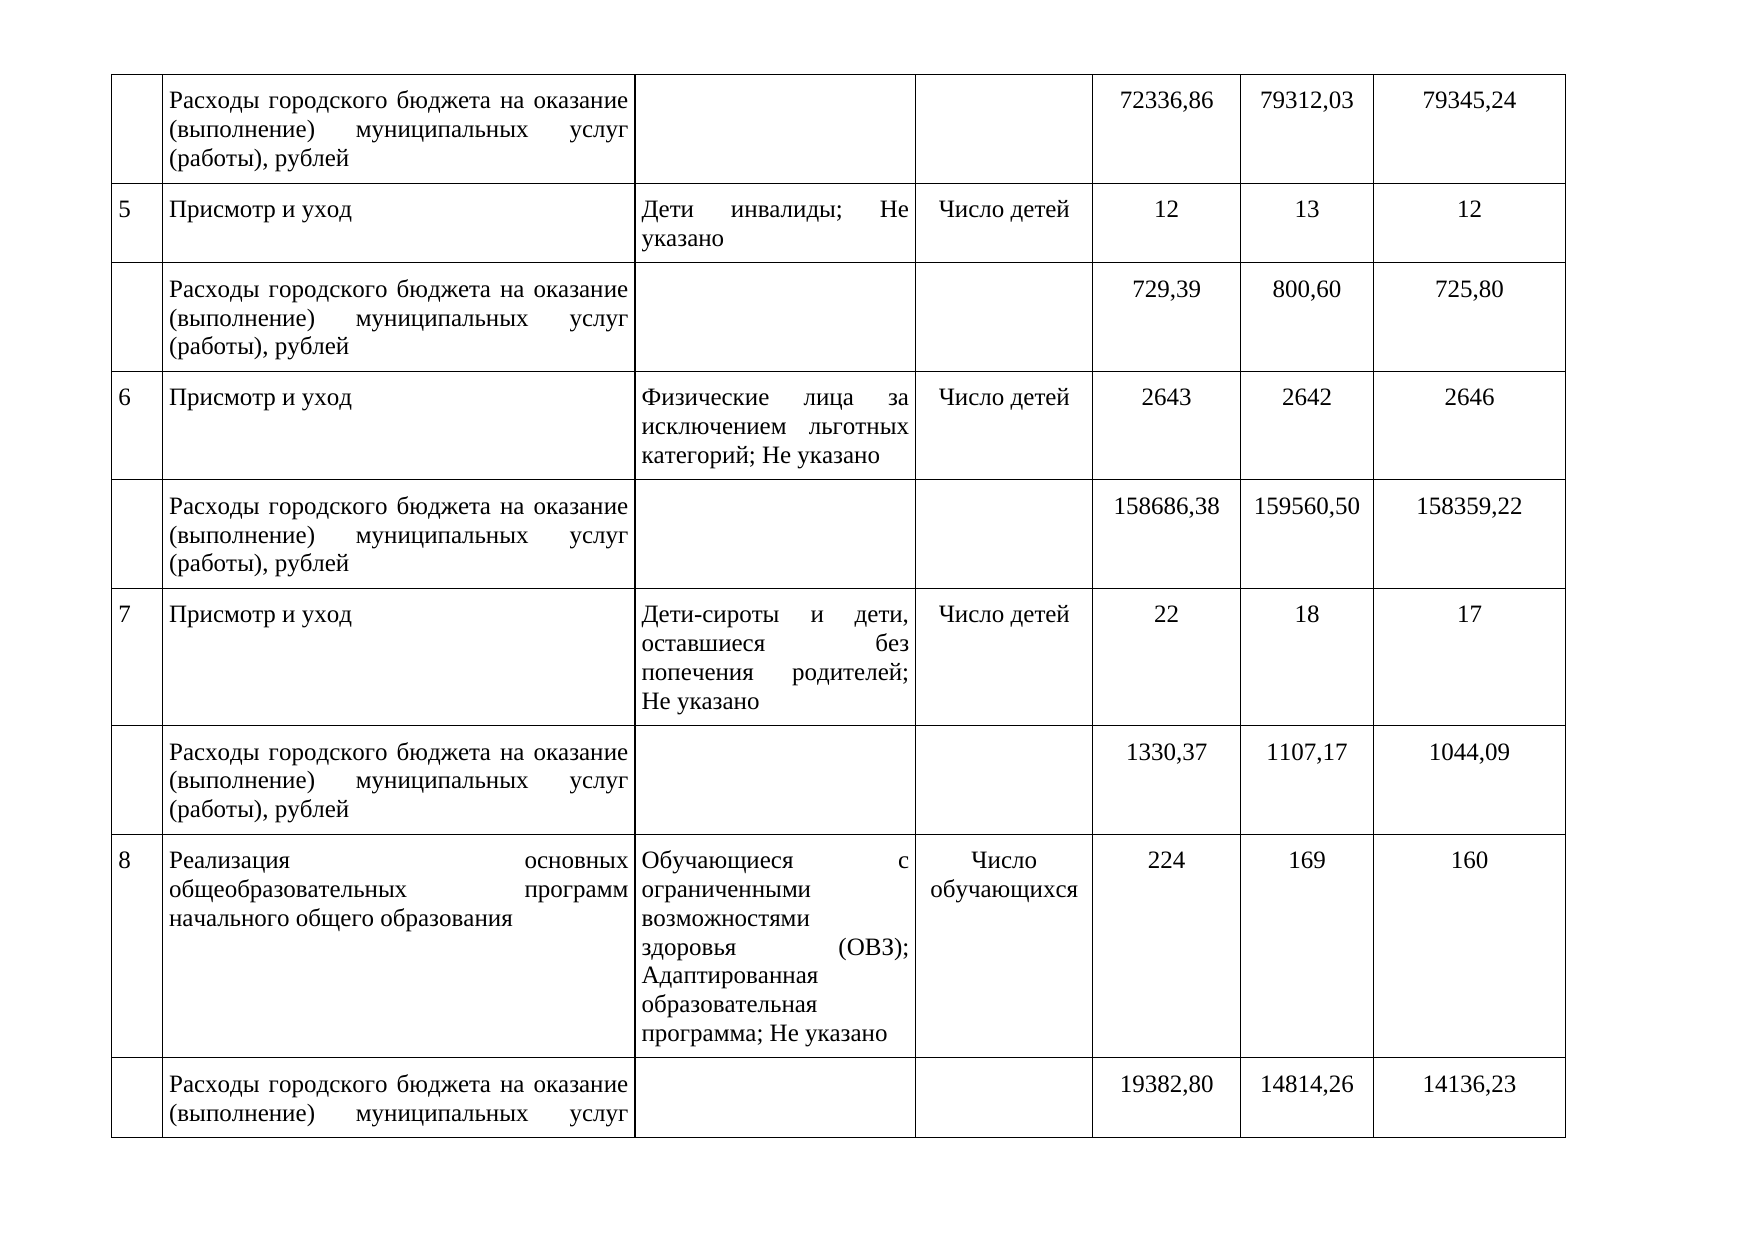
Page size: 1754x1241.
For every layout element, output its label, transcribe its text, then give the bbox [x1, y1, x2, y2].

table_cell Число детей [916, 372, 1092, 479]
table_cell 79312,03 [1241, 75, 1373, 182]
table_cell Присмотр и уход [163, 184, 634, 262]
table_cell 1330,37 [1093, 726, 1240, 834]
table_cell 17 [1374, 589, 1565, 725]
table_cell [916, 75, 1092, 182]
table_cell Дети инвалиды; Не указано [636, 184, 915, 262]
table_cell Обучающиеся с ограниченными возможностями здоровья (ОВЗ); Адаптированная образовательная программа; Не указано [636, 835, 915, 1057]
table_cell Расходы городского бюджета на оказание (выполнение) муниципальных услуг (работы), рублей [163, 726, 634, 834]
table_cell 6 [112, 372, 162, 479]
table_cell 160 [1374, 835, 1565, 1057]
table_cell Расходы городского бюджета на оказание (выполнение) муниципальных услуг (работы), рублей [163, 263, 634, 371]
table_cell 2642 [1241, 372, 1373, 479]
table_cell [636, 480, 915, 588]
table_cell Присмотр и уход [163, 589, 634, 725]
table_cell 800,60 [1241, 263, 1373, 371]
table_cell Расходы городского бюджета на оказание (выполнение) муниципальных услуг (работы), рублей [163, 75, 634, 182]
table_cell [163, 1058, 634, 1137]
table_cell 1044,09 [1374, 726, 1565, 834]
table_cell Число обучающихся [916, 835, 1092, 1057]
table_cell 13 [1241, 184, 1373, 262]
table_cell 729,39 [1093, 263, 1240, 371]
table_cell 79345,24 [1374, 75, 1565, 182]
table_cell [916, 480, 1092, 588]
table_cell [916, 726, 1092, 834]
table_cell [636, 1058, 915, 1137]
table_cell 169 [1241, 835, 1373, 1057]
table_cell [112, 726, 162, 834]
table_cell 224 [1093, 835, 1240, 1057]
table_cell Дети-сироты и дети, оставшиеся без попечения родителей; Не указано [636, 589, 915, 725]
table_cell 22 [1093, 589, 1240, 725]
table_cell 725,80 [1374, 263, 1565, 371]
table_cell 19382,80 [1093, 1058, 1240, 1137]
table_cell 159560,50 [1241, 480, 1373, 588]
table_cell [636, 263, 915, 371]
table_cell 72336,86 [1093, 75, 1240, 182]
table_cell [636, 75, 915, 182]
table_cell 7 [112, 589, 162, 725]
table_cell [112, 1058, 162, 1137]
table_cell [916, 1058, 1092, 1137]
table_cell [112, 75, 162, 182]
table_cell 1107,17 [1241, 726, 1373, 834]
table_cell 2646 [1374, 372, 1565, 479]
table_cell Физические лица за исключением льготных категорий; Не указано [636, 372, 915, 479]
table_cell 12 [1374, 184, 1565, 262]
table_cell 158359,22 [1374, 480, 1565, 588]
table_cell 14814,26 [1241, 1058, 1373, 1137]
table_cell 8 [112, 835, 162, 1057]
table_cell [916, 263, 1092, 371]
table_cell 5 [112, 184, 162, 262]
table_cell 158686,38 [1093, 480, 1240, 588]
table_cell [636, 726, 915, 834]
table_cell Расходы городского бюджета на оказание (выполнение) муниципальных услуг (работы), рублей [163, 480, 634, 588]
table_cell [112, 480, 162, 588]
table_cell [112, 263, 162, 371]
table_cell Число детей [916, 184, 1092, 262]
table_cell 18 [1241, 589, 1373, 725]
table_cell 12 [1093, 184, 1240, 262]
table_cell 14136,23 [1374, 1058, 1565, 1137]
table_cell Число детей [916, 589, 1092, 725]
table_cell Присмотр и уход [163, 372, 634, 479]
table_cell 2643 [1093, 372, 1240, 479]
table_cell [163, 835, 634, 1057]
